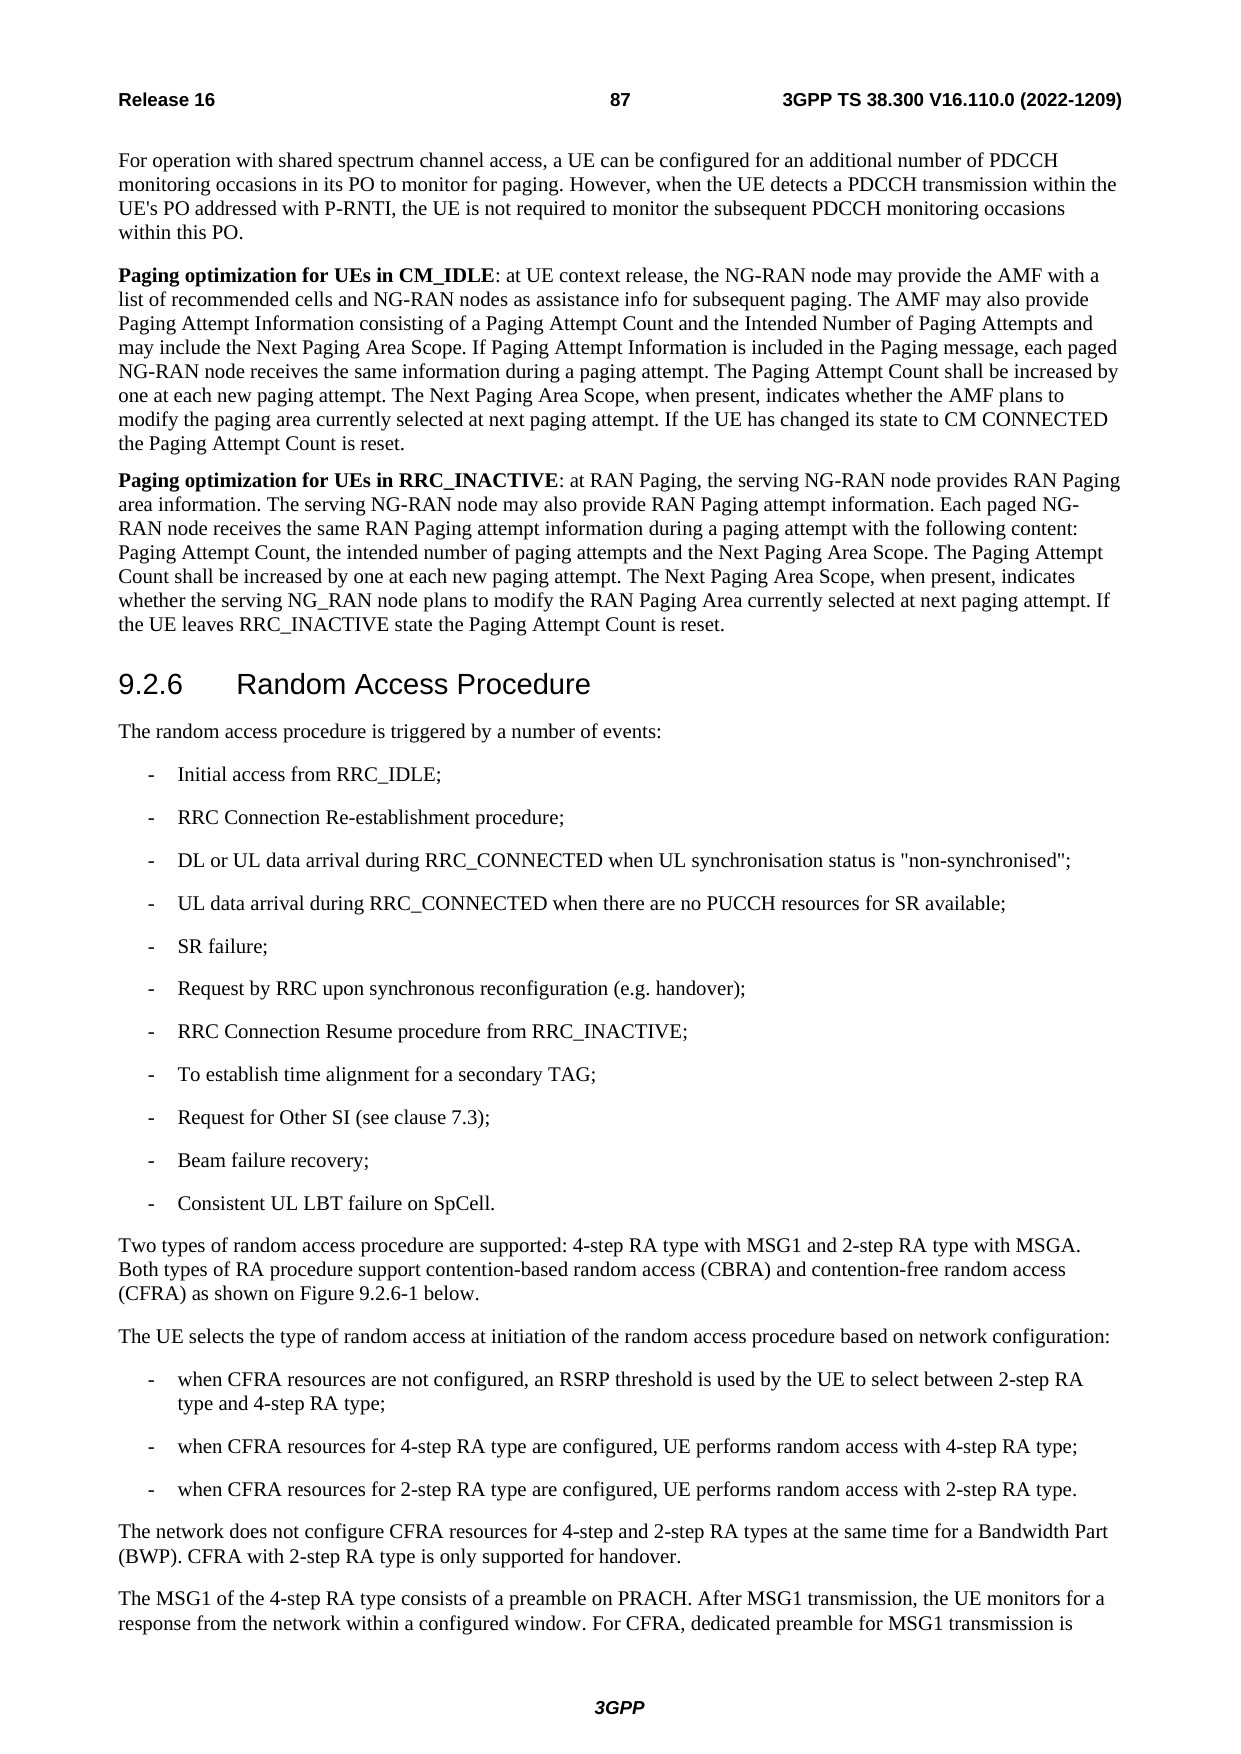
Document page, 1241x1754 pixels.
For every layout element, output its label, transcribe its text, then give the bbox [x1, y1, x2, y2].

text - Consistent UL LBT failure on SpCell. [148, 1190, 1122, 1214]
text - when CFRA resources are not configured, an RSRP threshold is used by the UE to select between 2-step RA type and 4-step RA type; [148, 1367, 1122, 1415]
text - DL or UL data arrival during RRC_CONNECTED when UL synchronisation status is "non-synchronised"; [148, 848, 1122, 872]
text - Request by RRC upon synchronous reconfiguration (e.g. handover); [148, 976, 1122, 1000]
text - UL data arrival during RRC_CONNECTED when there are no PUCCH resources for SR available; [148, 891, 1122, 915]
text - SR failure; [148, 933, 1122, 958]
text The random access procedure is triggered by a number of events: [118, 719, 1122, 743]
text - Request for Other SI (see clause 7.3); [148, 1105, 1122, 1129]
text Paging optimization for UEs in RRC_INACTIVE: at RAN Paging, the serving NG-RAN node provides RAN Paging area information. The serving NG-RAN node may also provide RAN Paging attempt information. Each paged NG-RAN node receives the same RAN Paging attempt information during a paging attempt with the following content: Paging Attempt Count, the intended number of paging attempts and the Next Paging Area Scope. The Paging Attempt Count shall be increased by one at each new paging attempt. The Next Paging Area Scope, when present, indicates whether the serving NG_RAN node plans to modify the RAN Paging Area currently selected at next paging attempt. If the UE leaves RRC_INACTIVE state the Paging Attempt Count is reset. [118, 467, 1122, 636]
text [118, 1586, 1122, 1634]
text Paging optimization for UEs in CM_IDLE: at UE context release, the NG-RAN node may provide the AMF with a list of recommended cells and NG-RAN nodes as assistance info for subsequent paging. The AMF may also provide Paging Attempt Information consisting of a Paging Attempt Count and the Intended Number of Paging Attempts and may include the Next Paging Area Scope. If Paging Attempt Information is included in the Paging message, each paged NG-RAN node receives the same information during a paging attempt. The Paging Attempt Count shall be increased by one at each new paging attempt. The Next Paging Area Scope, when present, indicates whether the AMF plans to modify the paging area currently selected at next paging attempt. If the UE has changed its state to CM CONNECTED the Paging Attempt Count is reset. [118, 262, 1122, 455]
text - Beam failure recovery; [148, 1148, 1122, 1172]
text - when CFRA resources for 4-step RA type are configured, UE performs random access with 4-step RA type; [148, 1434, 1122, 1458]
text The network does not configure CFRA resources for 4-step and 2-step RA types at the same time for a Bandwidth Part (BWP). CFRA with 2-step RA type is only supported for handover. [118, 1519, 1122, 1568]
text - To establish time alignment for a secondary TAG; [148, 1062, 1122, 1086]
text - when CFRA resources for 2-step RA type are configured, UE performs random access with 2-step RA type. [148, 1477, 1122, 1501]
text - Initial access from RRC_IDLE; [148, 762, 1122, 786]
text - RRC Connection Re-establishment procedure; [148, 805, 1122, 829]
text Two types of random access procedure are supported: 4-step RA type with MSG1 and 2-step RA type with MSGA. Both types of RA procedure support contention-based random access (CBRA) and contention-free random access (CFRA) as shown on Figure 9.2.6-1 below. [118, 1233, 1122, 1305]
text For operation with shared spectrum channel access, a UE can be configured for an additional number of PDCCH monitoring occasions in its PO to monitor for paging. However, when the UE detects a PDCCH transmission within the UE's PO addressed with P-RNTI, the UE is not required to monitor the subsequent PDCCH monitoring occasions within this PO. [118, 147, 1122, 244]
text - RRC Connection Resume procedure from RRC_INACTIVE; [148, 1019, 1122, 1043]
text The UE selects the type of random access at initiation of the random access procedure based on network configuration: [118, 1324, 1122, 1348]
subtitle 9.2.6 Random Access Procedure [118, 667, 1122, 701]
